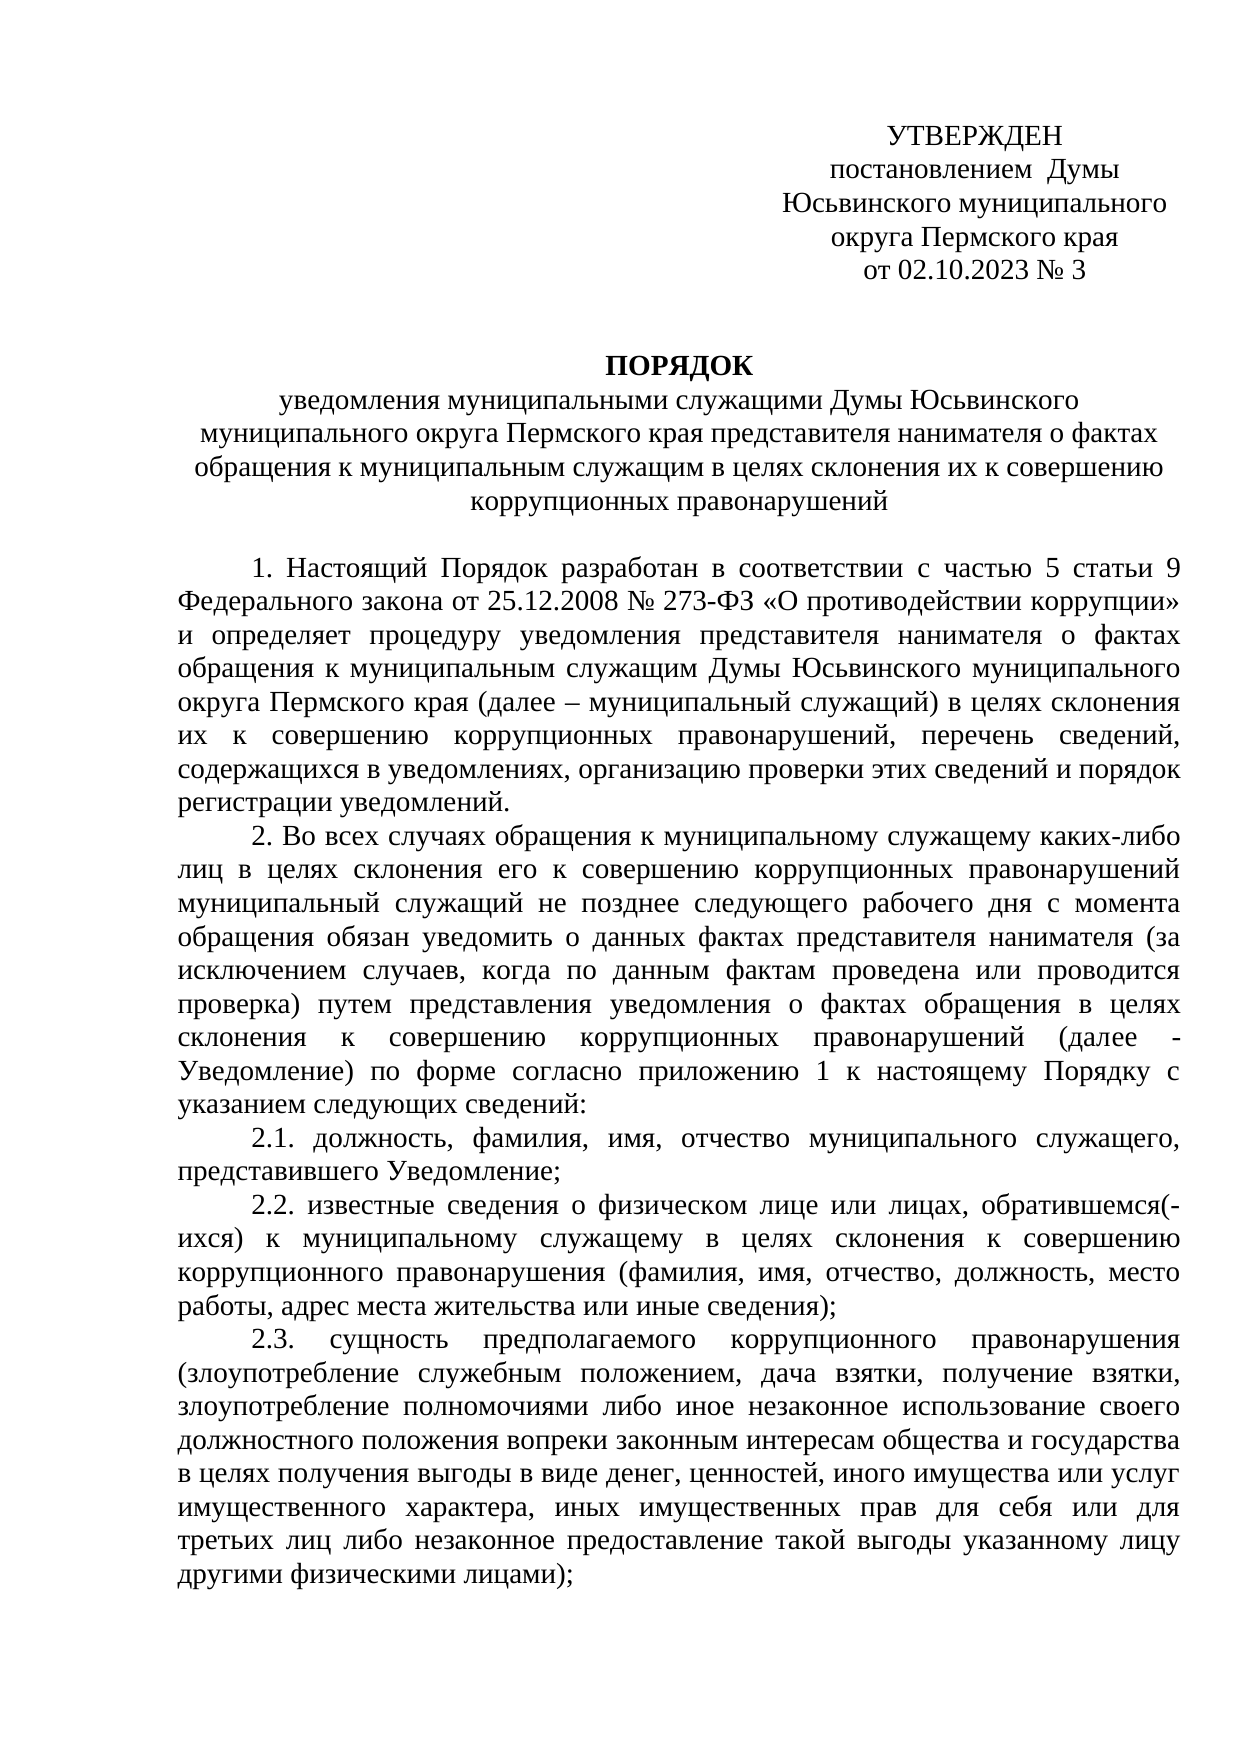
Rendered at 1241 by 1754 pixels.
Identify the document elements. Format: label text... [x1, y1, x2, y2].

text 2. Во всех случаях обращения к муниципальному служащему каких-либо лиц в целях склонения его к совершению коррупционных правонарушений муниципальный служащий не позднее следующего рабочего дня с момента обращения обязан уведомить о данных фактах представителя нанимателя (за исключением случаев, когда по данным фактам проведена или проводится проверка) путем представления уведомления о фактах обращения в целях склонения к совершению коррупционных правонарушений (далее - Уведомление) по форме согласно приложению 1 к настоящему Порядку с указанием следующих сведений: [177, 818, 1181, 1120]
text УТВЕРЖДЕН [177, 118, 1181, 152]
text ПОРЯДОК [177, 348, 1181, 382]
text 2.1. должность, фамилия, имя, отчество муниципального служащего, представившего Уведомление; [177, 1120, 1181, 1187]
text округа Пермского края [177, 219, 1181, 252]
text 1. Настоящий Порядок разработан в соответствии с частью 5 статьи 9 Федерального закона от 25.12.2008 № 273-ФЗ «О противодействии коррупции» и определяет процедуру уведомления представителя нанимателя о фактах обращения к муниципальным служащим Думы Юсьвинского муниципального округа Пермского края (далее – муниципальный служащий) в целях склонения их к совершению коррупционных правонарушений, перечень сведений, содержащихся в уведомлениях, организацию проверки этих сведений и порядок регистрации уведомлений. [177, 550, 1181, 818]
text уведомления муниципальными служащими Думы Юсьвинского муниципального округа Пермского края представителя нанимателя о фактах обращения к муниципальным служащим в целях склонения их к совершению коррупционных правонарушений [177, 382, 1181, 516]
text Юсьвинского муниципального [177, 185, 1181, 219]
text постановлением Думы [177, 152, 1181, 185]
text от 02.10.2023 № 3 [177, 252, 1181, 286]
text 2.2. известные сведения о физическом лице или лицах, обратившемся(-ихся) к муниципальному служащему в целях склонения к совершению коррупционного правонарушения (фамилия, имя, отчество, должность, место работы, адрес места жительства или иные сведения); [177, 1187, 1181, 1321]
text 2.3. сущность предполагаемого коррупционного правонарушения (злоупотребление служебным положением, дача взятки, получение взятки, злоупотребление полномочиями либо иное незаконное использование своего должностного положения вопреки законным интересам общества и государства в целях получения выгоды в виде денег, ценностей, иного имущества или услуг имущественного характера, иных имущественных прав для себя или для третьих лиц либо незаконное предоставление такой выгоды указанному лицу другими физическими лицами); [177, 1321, 1181, 1589]
